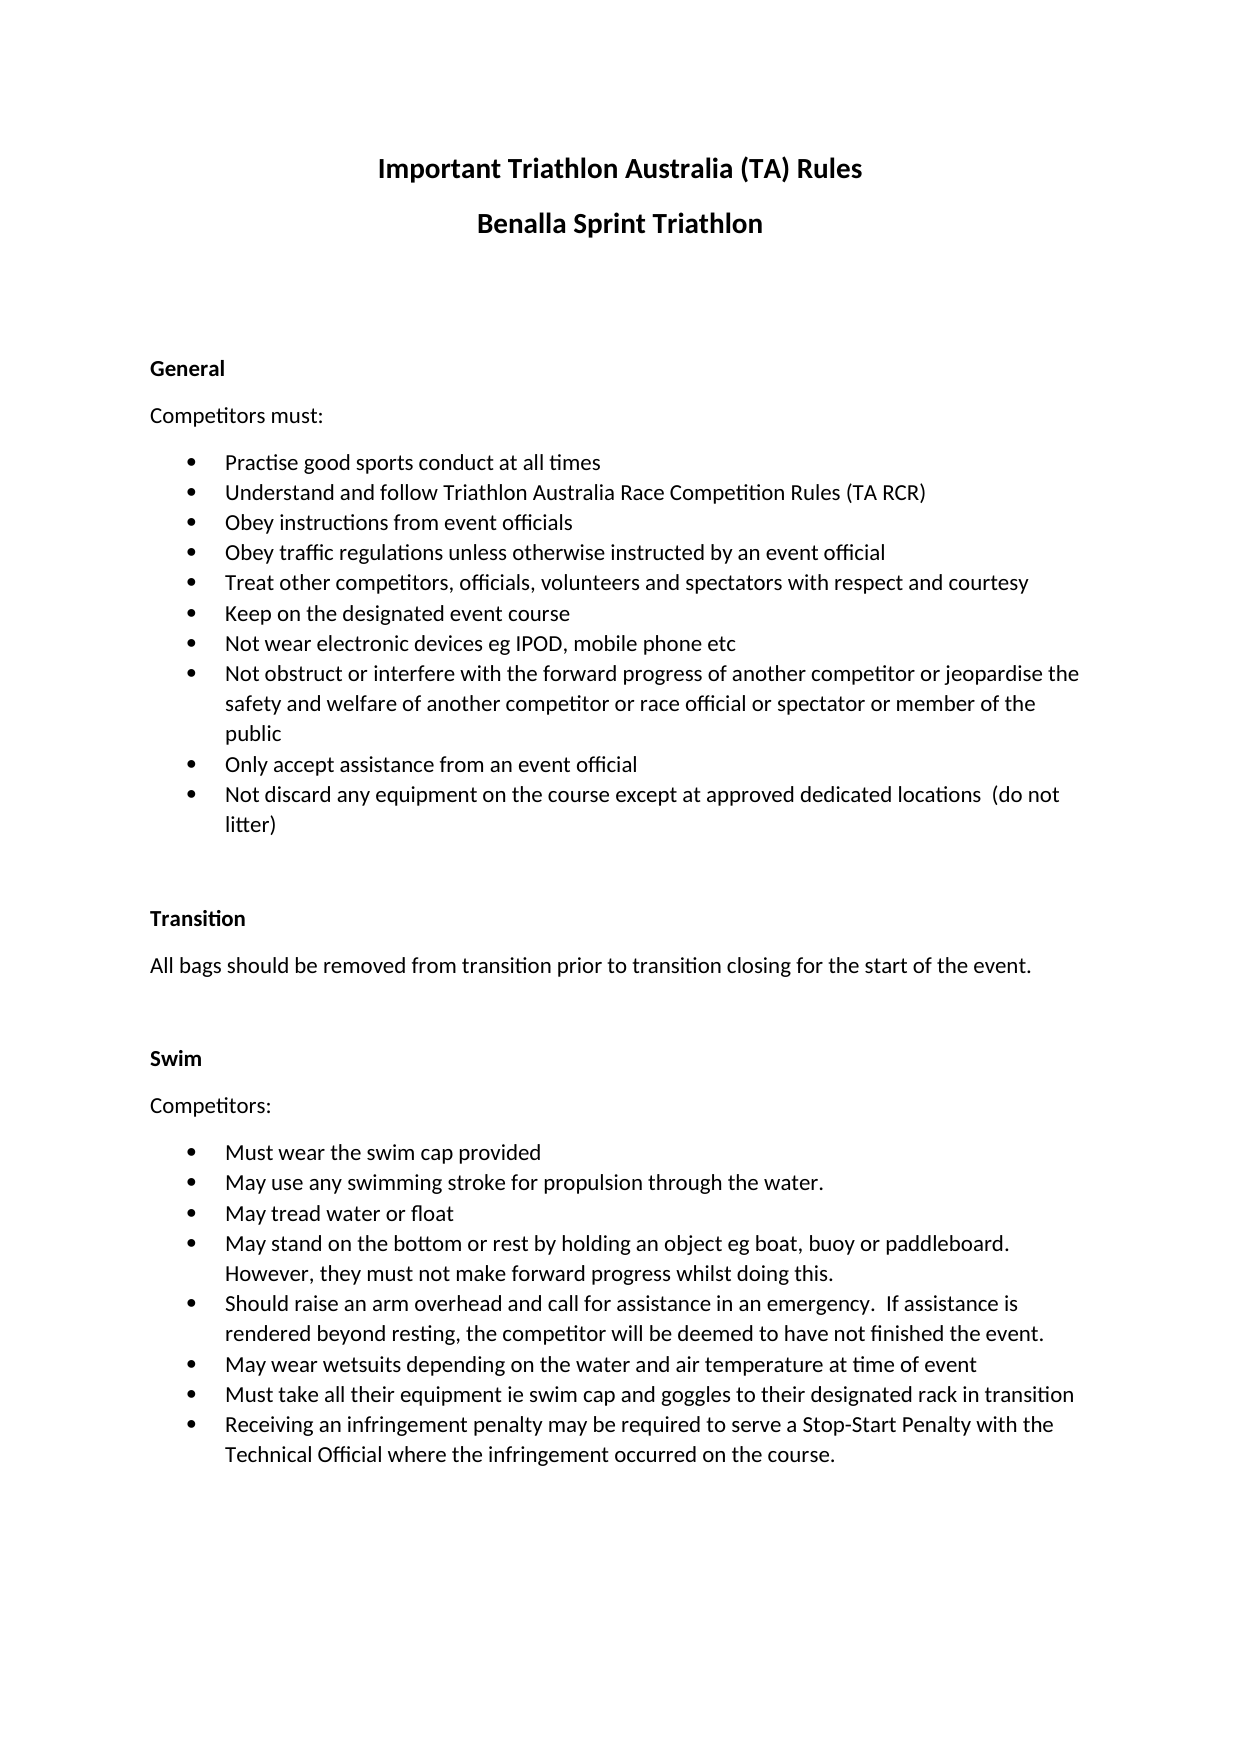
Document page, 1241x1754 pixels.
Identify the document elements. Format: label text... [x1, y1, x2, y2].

text Important Triathlon Australia (TA) Rules [150, 150, 1090, 186]
list Treat other competitors, officials, volunteers and spectators with respect and courtesy [187, 568, 1090, 597]
list Only accept assistance from an event official [187, 750, 1090, 778]
text Benalla Sprint Triathlon [150, 205, 1090, 241]
text Competitors: [150, 1091, 1090, 1119]
text Competitors must: [150, 401, 1090, 429]
list Keep on the designated event course [187, 599, 1090, 627]
list Not obstruct or interfere with the forward progress of another competitor or jeopardise the safety and welfare of another competitor or race official or spectator or member of the public [187, 659, 1090, 748]
list Not wear electronic devices eg IPOD, mobile phone etc [187, 629, 1090, 657]
list May wear wetsuits depending on the water and air temperature at time of event [187, 1350, 1090, 1378]
list Must wear the swim cap provided [187, 1138, 1090, 1166]
list Receiving an infringement penalty may be required to serve a Stop-Start Penalty with the Technical Official where the infringement occurred on the course. [187, 1410, 1090, 1468]
list May tread water or float [187, 1199, 1090, 1227]
text All bags should be removed from transition prior to transition closing for the start of the event. [150, 951, 1090, 979]
list May stand on the bottom or rest by holding an object eg boat, buoy or paddleboard. However, they must not make forward progress whilst doing this. [187, 1229, 1090, 1287]
list Obey instructions from event officials [187, 508, 1090, 536]
text Swim [150, 1044, 1090, 1073]
text General [150, 354, 1090, 382]
text Transition [150, 904, 1090, 932]
list May use any swimming stroke for propulsion through the water. [187, 1168, 1090, 1197]
list Understand and follow Triathlon Australia Race Competition Rules (TA RCR) [187, 478, 1090, 506]
list Should raise an arm overhead and call for assistance in an emergency. If assistance is rendered beyond resting, the competitor will be deemed to have not finished the event. [187, 1289, 1090, 1348]
list Must take all their equipment ie swim cap and goggles to their designated rack in transition [187, 1380, 1090, 1408]
list Practise good sports conduct at all times [187, 448, 1090, 476]
list Not discard any equipment on the course except at approved dedicated locations (do not litter) [187, 780, 1090, 838]
list Obey traffic regulations unless otherwise instructed by an event official [187, 538, 1090, 566]
